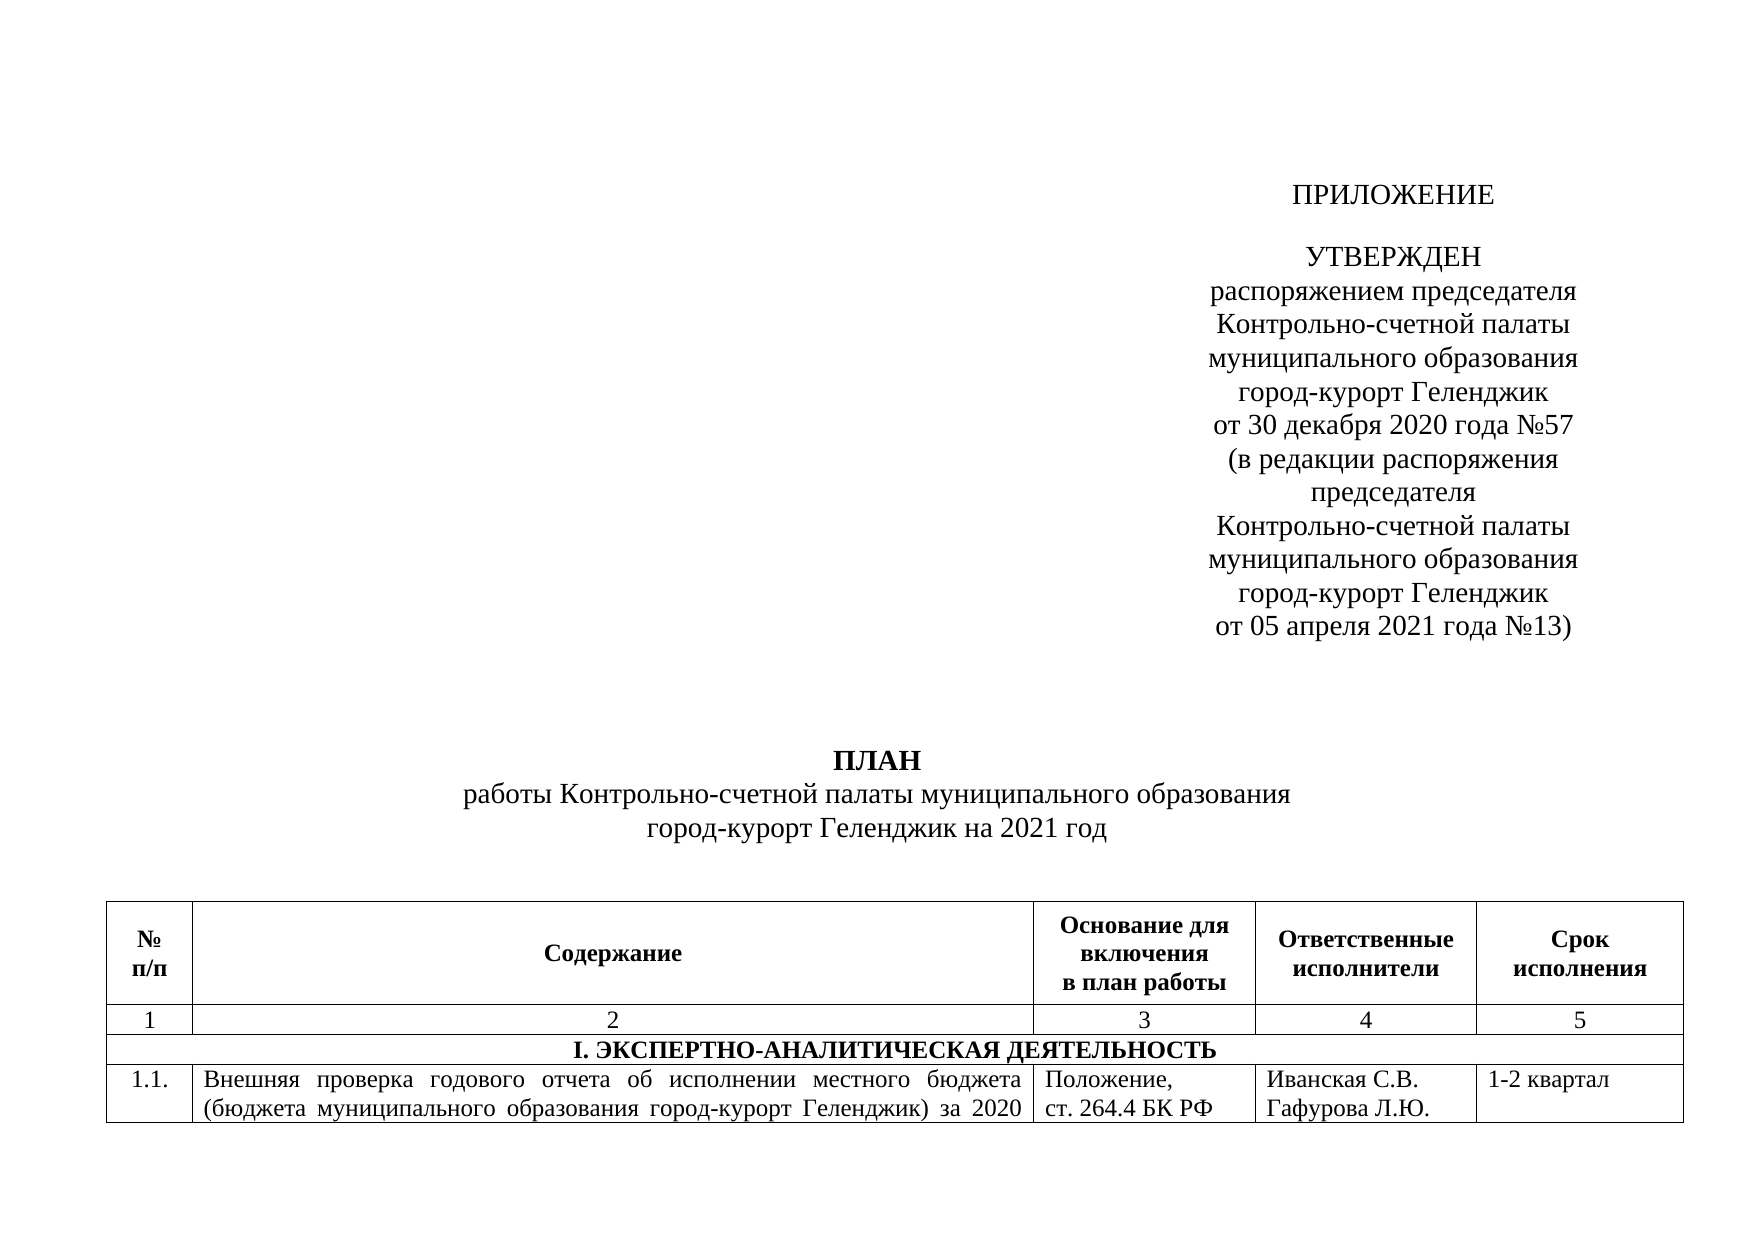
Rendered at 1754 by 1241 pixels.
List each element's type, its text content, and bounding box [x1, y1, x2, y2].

table_cell 1.1. [107, 1065, 192, 1122]
text ПЛАН [118, 743, 1636, 776]
table_cell 5 [1477, 1005, 1683, 1034]
text муниципального образования [1151, 541, 1636, 575]
table_header Ответственные исполнители [1256, 902, 1476, 1004]
text (в редакции распоряжения председателя [1151, 441, 1636, 508]
text Контрольно-счетной палаты [1151, 508, 1636, 541]
text работы Контрольно-счетной палаты муниципального образования [118, 776, 1636, 810]
text город-курорт Геленджик [1151, 374, 1636, 407]
text УТВЕРЖДЕН [1151, 239, 1636, 273]
table_cell 1-2 квартал [1477, 1065, 1683, 1122]
text Контрольно-счетной палаты [1151, 307, 1636, 340]
table_cell 1 [107, 1005, 192, 1034]
table_cell 4 [1256, 1005, 1476, 1034]
text город-курорт Геленджик на 2021 год [118, 810, 1636, 843]
text от 05 апреля 2021 года №13) [1151, 608, 1636, 642]
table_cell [1034, 1065, 1255, 1122]
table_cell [1256, 1065, 1476, 1122]
table_header Содержание [193, 902, 1033, 1004]
text город-курорт Геленджик [1151, 575, 1636, 608]
table_header Основание для включения в план работы [1034, 902, 1255, 1004]
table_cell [193, 1065, 1033, 1122]
table_header № п/п [107, 902, 192, 1004]
subtitle распоряжением председателя [1151, 273, 1636, 307]
table_cell 2 [193, 1005, 1033, 1034]
table_header Срок исполнения [1477, 902, 1683, 1004]
subtitle ПРИЛОЖЕНИЕ [1151, 177, 1636, 211]
table_cell 3 [1034, 1005, 1255, 1034]
text от 30 декабря 2020 года №57 [1151, 407, 1636, 441]
subtitle муниципального образования [1151, 340, 1636, 374]
table_cell I. ЭКСПЕРТНО-АНАЛИТИЧЕСКАЯ ДЕЯТЕЛЬНОСТЬ [107, 1035, 1683, 1063]
